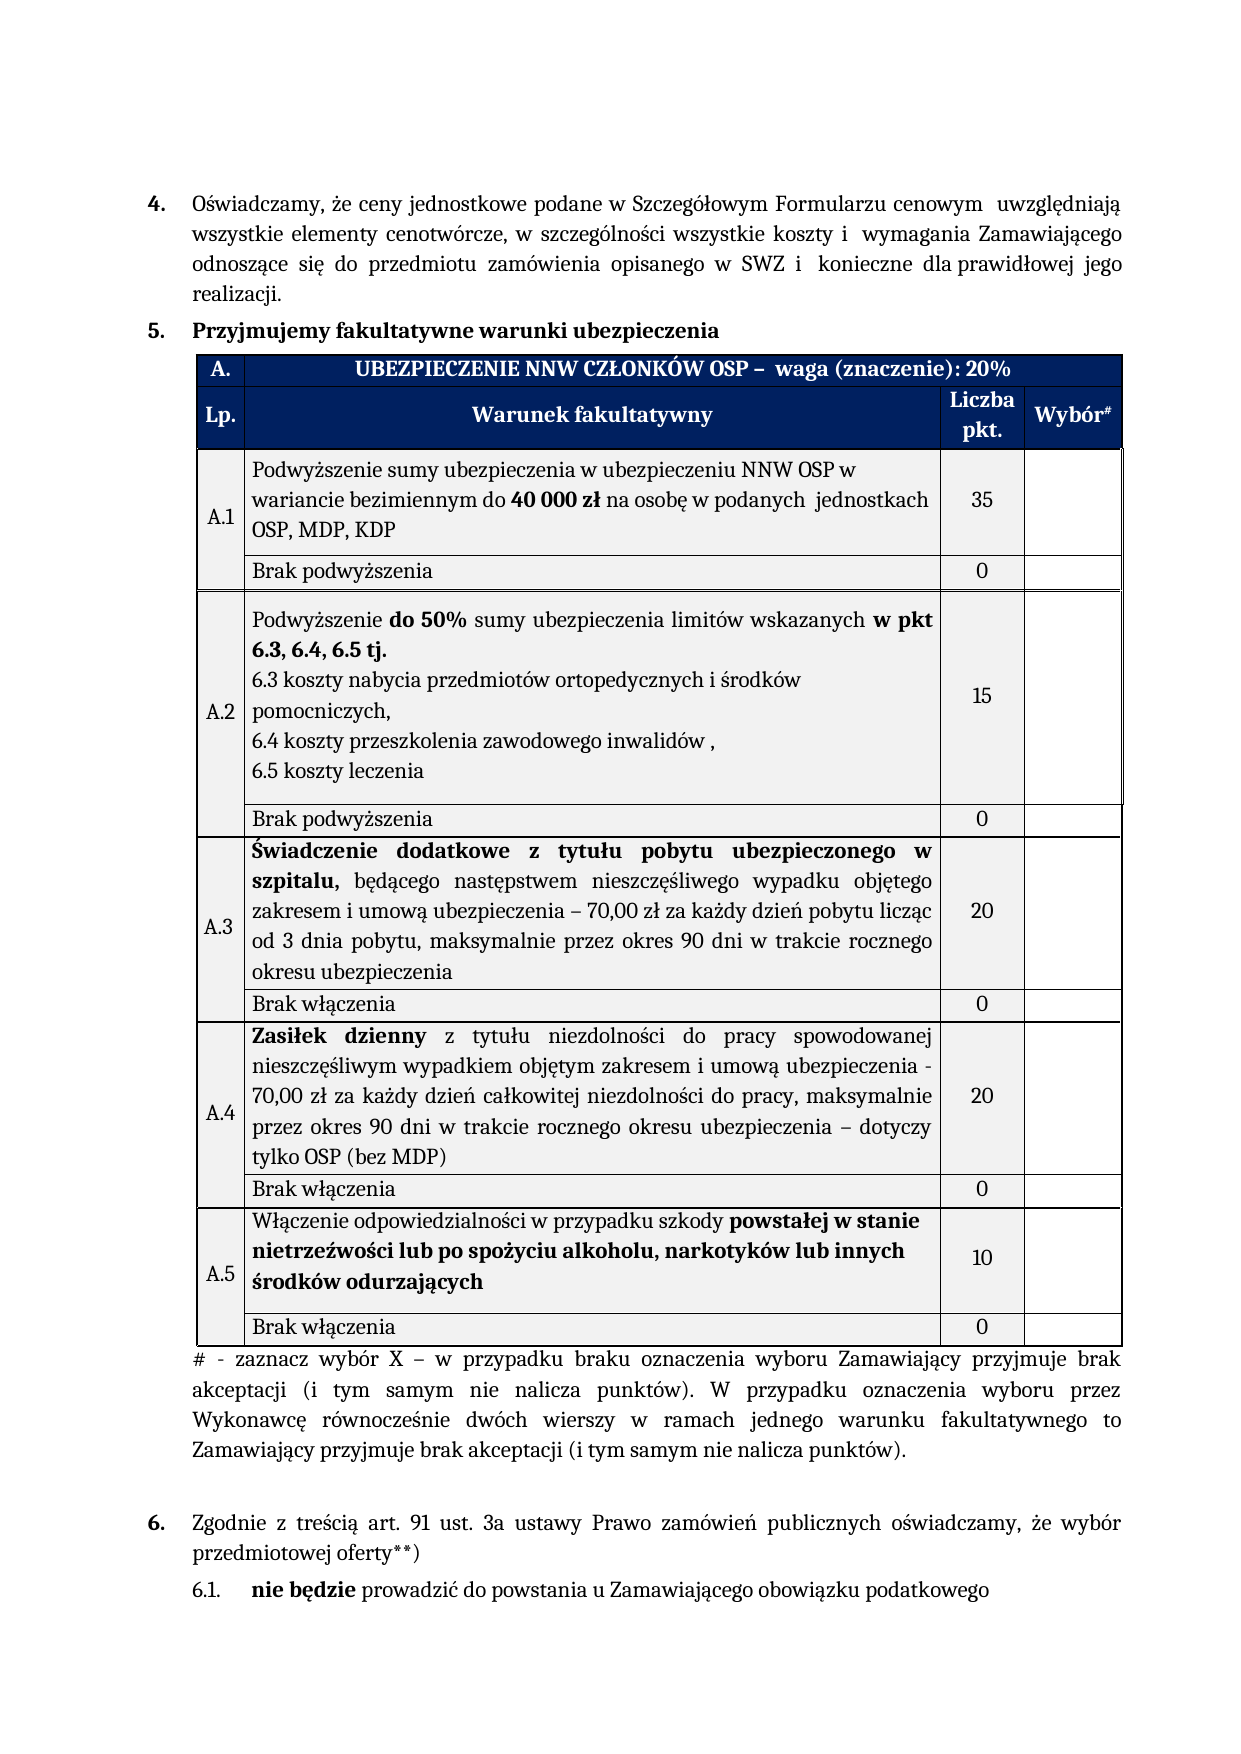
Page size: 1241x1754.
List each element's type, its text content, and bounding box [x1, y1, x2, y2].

table_cell 0 [941, 990, 1024, 1021]
table_cell A.5 [198, 1209, 244, 1344]
table_cell [1025, 1021, 1121, 1174]
table_cell Brak włączenia [245, 990, 940, 1021]
table_cell [1025, 556, 1121, 588]
table_cell A.4 [198, 1023, 244, 1206]
list Oświadczamy, że ceny jednostkowe podane w Szczegółowym Formularzu cenowym uwzględniają wszystkie elementy cenotwórcze, w szczególności wszystkie koszty i wymagania Zamawiającego odnoszące się do przedmiotu zamówienia opisanego w SWZ i konieczne dla prawidłowej jego realizacji. [148, 190, 1122, 307]
table_cell Lp. [198, 387, 244, 448]
table_cell Warunek fakultatywny [245, 387, 940, 448]
table_cell Brak podwyższenia [245, 805, 940, 836]
table_cell Brak włączenia [245, 1314, 940, 1344]
table_cell Brak podwyższenia [245, 556, 940, 588]
table_cell [1025, 836, 1121, 989]
table_cell [1025, 1206, 1121, 1312]
table_cell Podwyższenie sumy ubezpieczenia w ubezpieczeniu NNW OSP w wariancie bezimiennym do 40 000 zł na osobę w podanych jednostkach OSP, MDP, KDP [245, 450, 940, 555]
table_cell [1025, 805, 1121, 836]
list Zgodnie z treścią art. 91 ust. 3a ustawy Prawo zamówień publicznych oświadczamy, że wybór przedmiotowej oferty**) [148, 1510, 1122, 1566]
table_cell Wybór# [1025, 387, 1121, 448]
table_cell 0 [941, 1175, 1024, 1206]
table_cell 35 [941, 450, 1024, 555]
table_cell 15 [941, 592, 1024, 804]
table_cell 0 [941, 1314, 1024, 1344]
table_cell 20 [941, 838, 1024, 989]
table_cell A.2 [198, 592, 244, 836]
table_cell 20 [941, 1023, 1024, 1174]
table_cell Zasiłek dzienny z tytułu niezdolności do pracy spowodowanej nieszczęśliwym wypadkiem objętym zakresem i umową ubezpieczenia - 70,00 zł za każdy dzień całkowitej niezdolności do pracy, maksymalnie przez okres 90 dni w trakcie rocznego okresu ubezpieczenia – dotyczy tylko OSP (bez MDP) [245, 1023, 940, 1174]
list Przyjmujemy fakultatywne warunki ubezpieczenia [148, 317, 1122, 344]
table_cell 10 [941, 1209, 1024, 1312]
table_cell 0 [941, 556, 1024, 588]
table_cell A.3 [198, 838, 244, 1021]
list nie będzie prowadzić do powstania u Zamawiającego obowiązku podatkowego [192, 1576, 1122, 1603]
table_cell [1025, 1314, 1121, 1344]
table_header UBEZPIECZENIE NNW CZŁONKÓW OSP – waga (znaczenie): 20% [245, 356, 1121, 386]
table_cell [1025, 589, 1121, 804]
table_cell Brak włączenia [245, 1175, 940, 1206]
table_cell [1025, 990, 1121, 1021]
table_cell Liczba pkt. [941, 387, 1024, 448]
table_cell [1025, 448, 1121, 555]
table_cell [1025, 1175, 1121, 1206]
table_cell A.1 [198, 450, 244, 588]
table_cell Świadczenie dodatkowe z tytułu pobytu ubezpieczonego w szpitalu, będącego następstwem nieszczęśliwego wypadku objętego zakresem i umową ubezpieczenia – 70,00 zł za każdy dzień pobytu licząc od 3 dnia pobytu, maksymalnie przez okres 90 dni w trakcie rocznego okresu ubezpieczenia [245, 838, 940, 989]
table_cell Włączenie odpowiedzialności w przypadku szkody powstałej w stanie nietrzeźwości lub po spożyciu alkoholu, narkotyków lub innych środków odurzających [245, 1209, 940, 1312]
table_cell Podwyższenie do 50% sumy ubezpieczenia limitów wskazanych w pkt 6.3, 6.4, 6.5 tj. 6.3 koszty nabycia przedmiotów ortopedycznych i środków pomocniczych, 6.4 koszty przeszkolenia zawodowego inwalidów , 6.5 koszty leczenia [245, 592, 940, 804]
text # - zaznacz wybór X – w przypadku braku oznaczenia wyboru Zamawiający przyjmuje brak akceptacji (i tym samym nie nalicza punktów). W przypadku oznaczenia wyboru przez Wykonawcę równocześnie dwóch wierszy w ramach jednego warunku fakultatywnego to Zamawiający przyjmuje brak akceptacji (i tym samym nie nalicza punktów). [192, 1346, 1122, 1463]
table_cell 0 [941, 805, 1024, 836]
table_header A. [198, 356, 244, 386]
